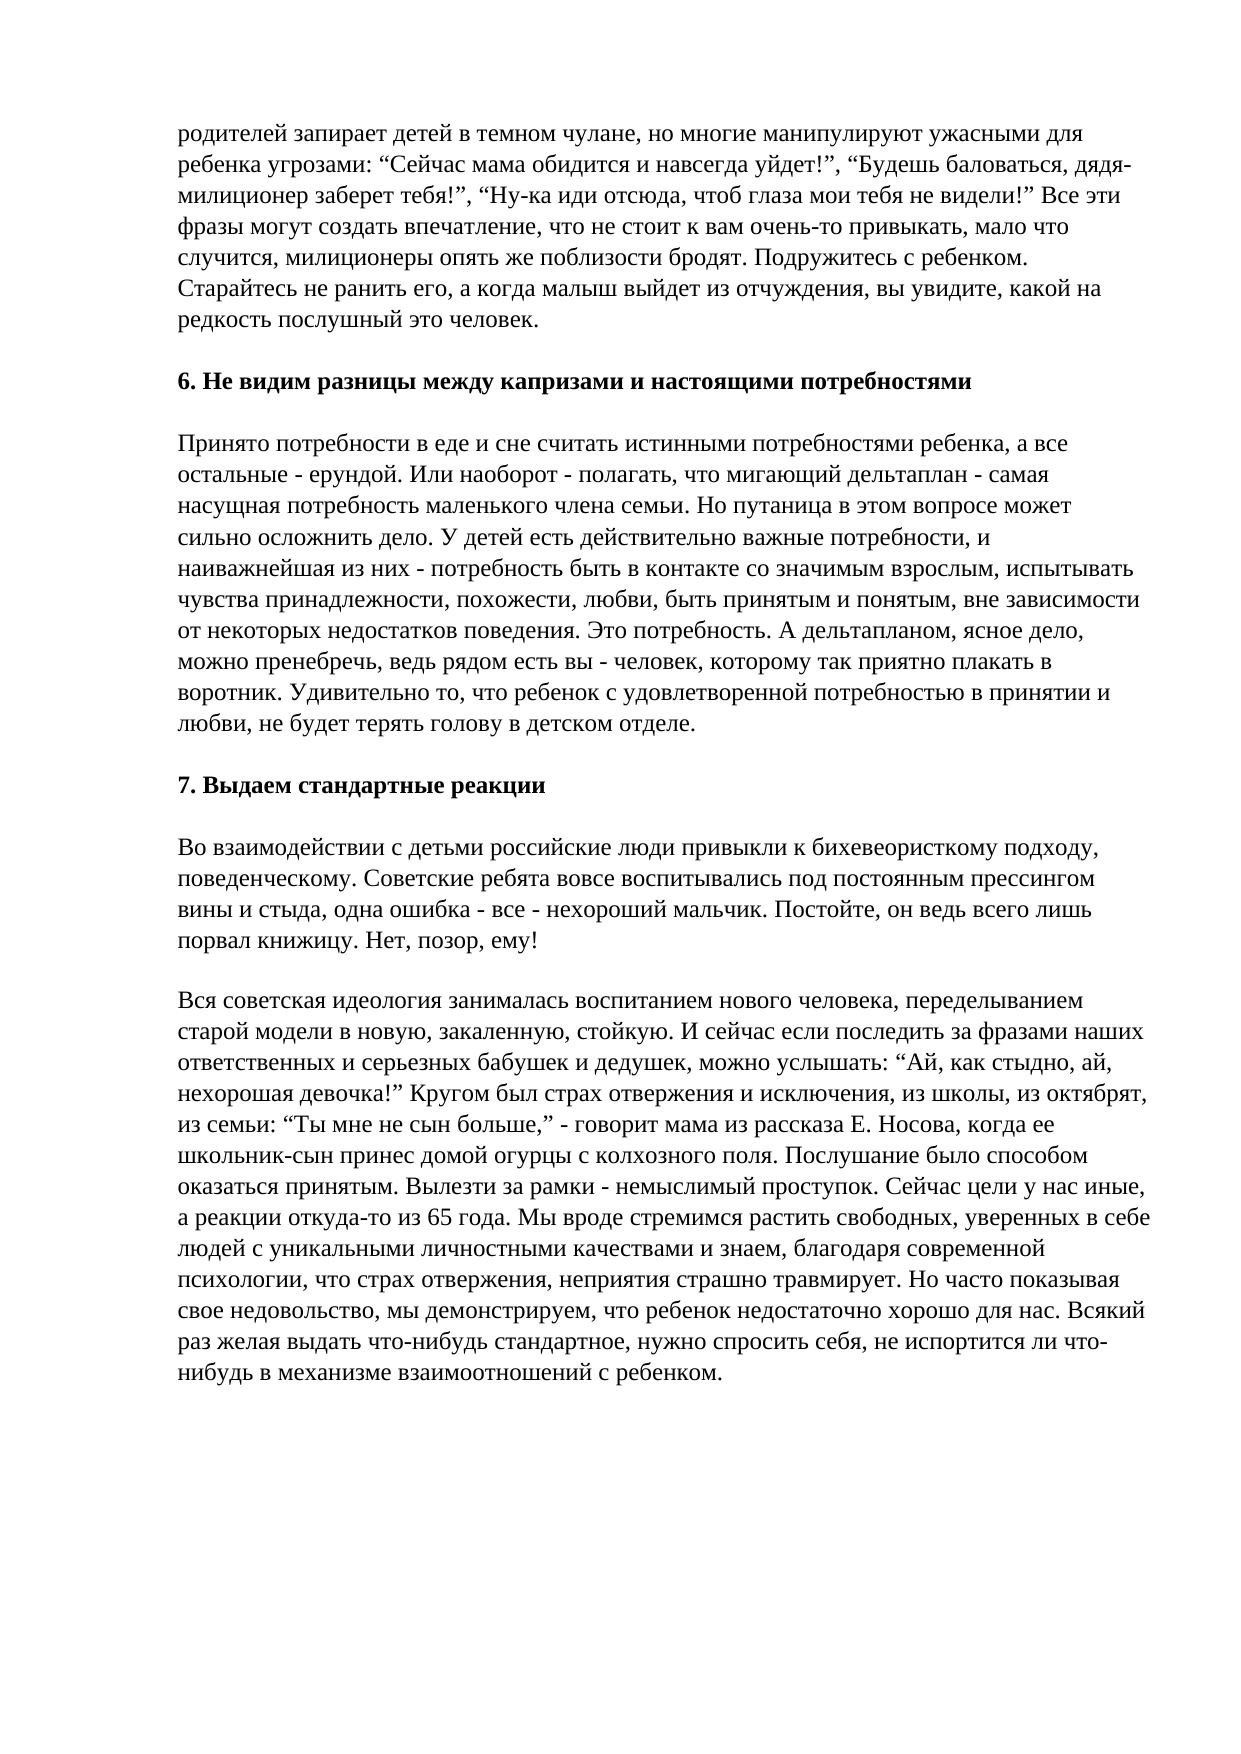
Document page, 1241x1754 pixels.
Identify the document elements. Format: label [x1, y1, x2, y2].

text [177, 118, 1152, 1416]
